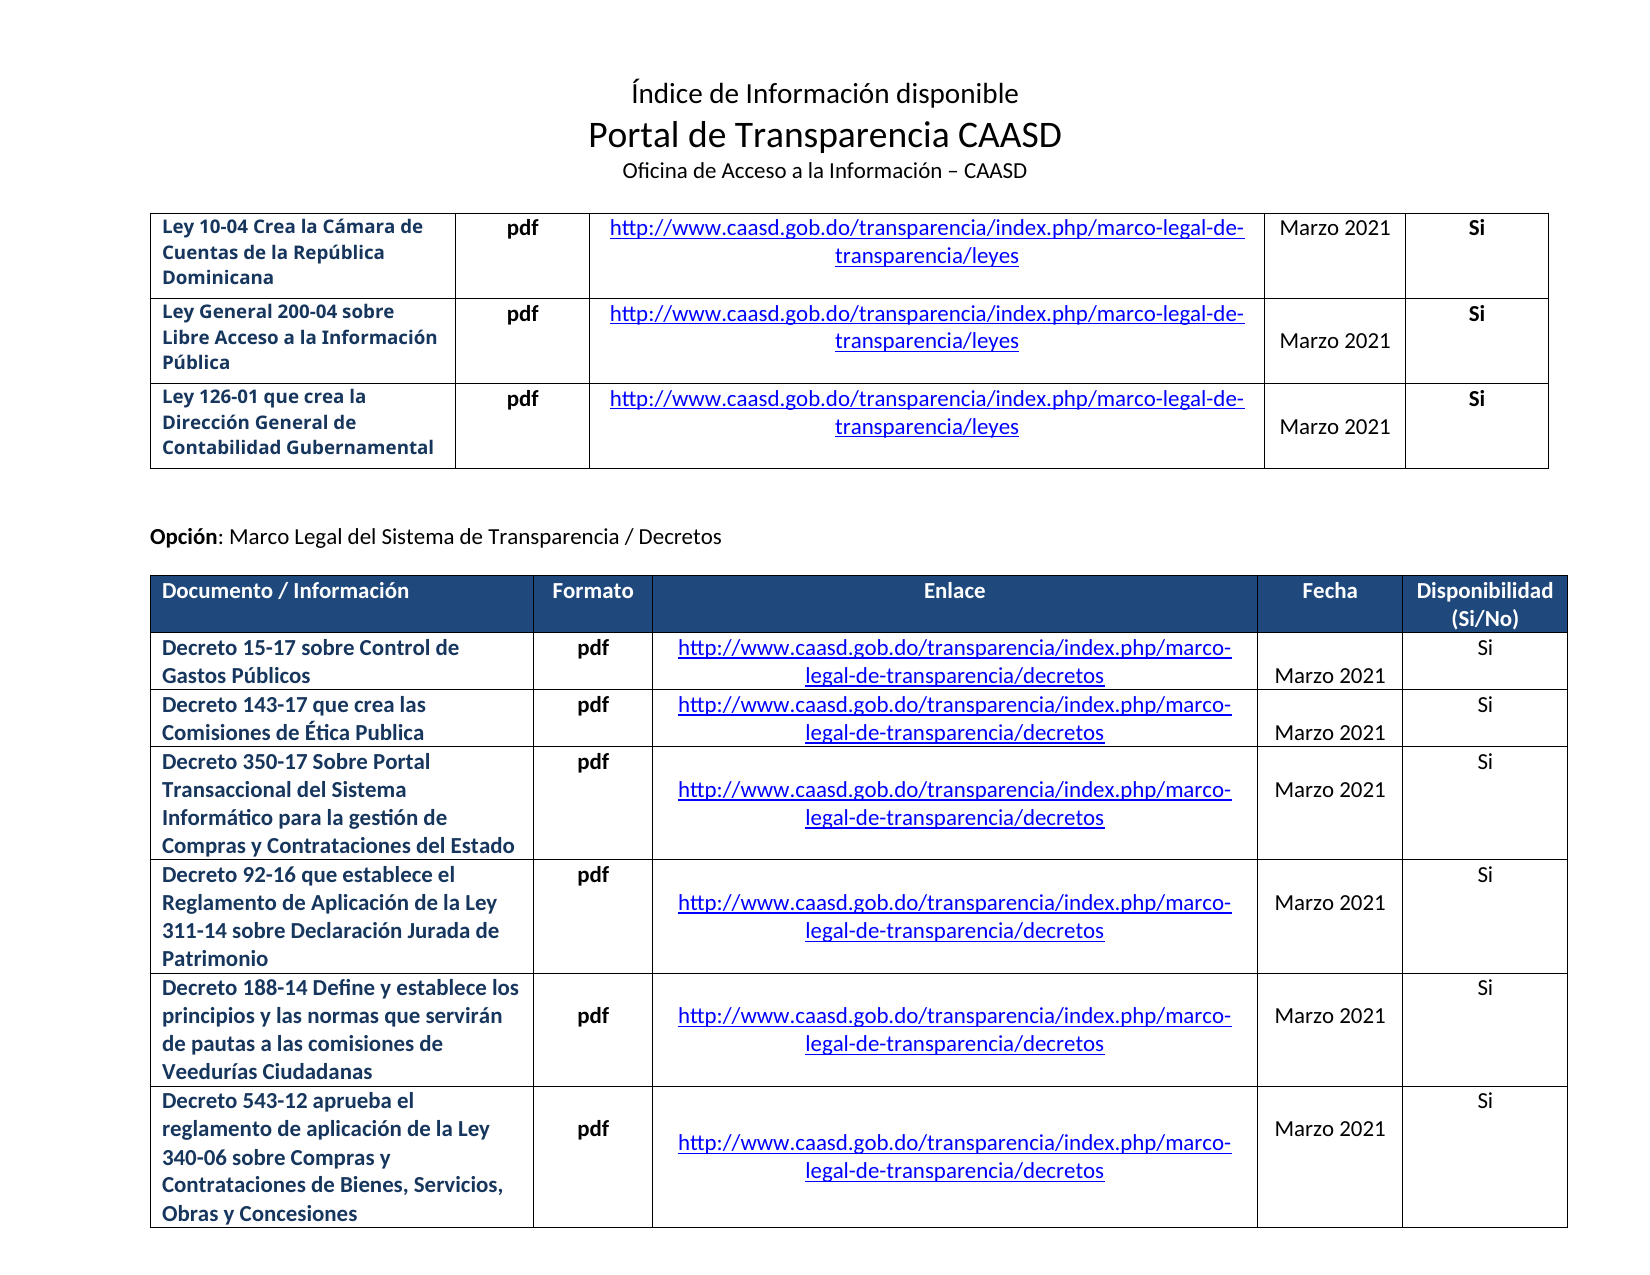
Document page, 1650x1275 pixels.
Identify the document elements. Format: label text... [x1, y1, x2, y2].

table_cell http://www.caasd.gob.do/transparencia/index.php/marco-legal-de-transparencia/decretos [653, 633, 1257, 689]
text Opción: Marco Legal del Sistema de Transparencia / Decretos [150, 522, 1500, 550]
table_header Enlace [653, 576, 1257, 632]
table_cell Decreto 543-12 aprueba el reglamento de aplicación de la Ley 340-06 sobre Compras y Contrataciones de Bienes, Servicios, Obras y Concesiones [151, 1087, 533, 1227]
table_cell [653, 1087, 1257, 1227]
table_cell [590, 214, 1264, 298]
table_cell http://www.caasd.gob.do/transparencia/index.php/marco-legal-de-transparencia/leyes [590, 384, 1264, 468]
table_cell pdf [534, 633, 652, 689]
table_cell Decreto 143-17 que crea las Comisiones de Ética Publica [151, 690, 533, 746]
table_cell pdf [456, 384, 589, 468]
table_header Formato [534, 576, 652, 632]
table_cell Marzo 2021 [1265, 299, 1405, 383]
table_cell pdf [534, 690, 652, 746]
table_cell Si [1403, 690, 1567, 746]
table_cell Si [1406, 384, 1548, 468]
table_cell pdf [534, 747, 652, 859]
table_cell http://www.caasd.gob.do/transparencia/index.php/marco-legal-de-transparencia/leyes [590, 299, 1264, 383]
table_cell Marzo 2021 [1258, 747, 1402, 859]
table_cell http://www.caasd.gob.do/transparencia/index.php/marco-legal-de-transparencia/decretos [653, 690, 1257, 746]
table_header Documento / Información [151, 576, 533, 632]
table_cell Si [1403, 1087, 1567, 1227]
table_cell Si [1403, 747, 1567, 859]
table_cell Si [1406, 214, 1548, 298]
table_cell http://www.caasd.gob.do/transparencia/index.php/marco-legal-de-transparencia/decretos [653, 747, 1257, 859]
table_cell Marzo 2021 [1258, 690, 1402, 746]
table_cell Decreto 15-17 sobre Control de Gastos Públicos [151, 633, 533, 689]
table_cell Ley 126-01 que crea la Dirección General de Contabilidad Gubernamental [151, 384, 455, 468]
table_cell pdf [534, 974, 652, 1086]
table_cell Ley General 200-04 sobre Libre Acceso a la Información Pública [151, 299, 455, 383]
table_cell Marzo 2021 [1258, 860, 1402, 972]
table_cell Decreto 350-17 Sobre Portal Transaccional del Sistema Informático para la gestión de Compras y Contrataciones del Estado [151, 747, 533, 859]
table_cell Marzo 2021 [1258, 974, 1402, 1086]
table_cell Ley 10-04 Crea la Cámara de Cuentas de la República Dominicana [151, 214, 455, 298]
table_cell Si [1403, 974, 1567, 1086]
table_header Disponibilidad (Si/No) [1403, 576, 1567, 632]
table_cell Marzo 2021 [1265, 384, 1405, 468]
table_cell Marzo 2021 [1265, 214, 1405, 298]
table_cell http://www.caasd.gob.do/transparencia/index.php/marco-legal-de-transparencia/decretos [653, 860, 1257, 972]
table_cell http://www.caasd.gob.do/transparencia/index.php/marco-legal-de-transparencia/decretos [653, 974, 1257, 1086]
table_cell Decreto 188-14 Define y establece los principios y las normas que servirán de pautas a las comisiones de Veedurías Ciudadanas [151, 974, 533, 1086]
table_cell Marzo 2021 [1258, 1087, 1402, 1227]
table_header Fecha [1258, 576, 1402, 632]
table_cell pdf [534, 1087, 652, 1227]
table_cell Si [1403, 860, 1567, 972]
table_cell Si [1403, 633, 1567, 689]
table_cell pdf [534, 860, 652, 972]
table_cell Si [1406, 299, 1548, 383]
table_cell pdf [456, 214, 589, 298]
table_cell Decreto 92-16 que establece el Reglamento de Aplicación de la Ley 311-14 sobre Declaración Jurada de Patrimonio [151, 860, 533, 972]
table_cell pdf [456, 299, 589, 383]
table_cell Marzo 2021 [1258, 633, 1402, 689]
